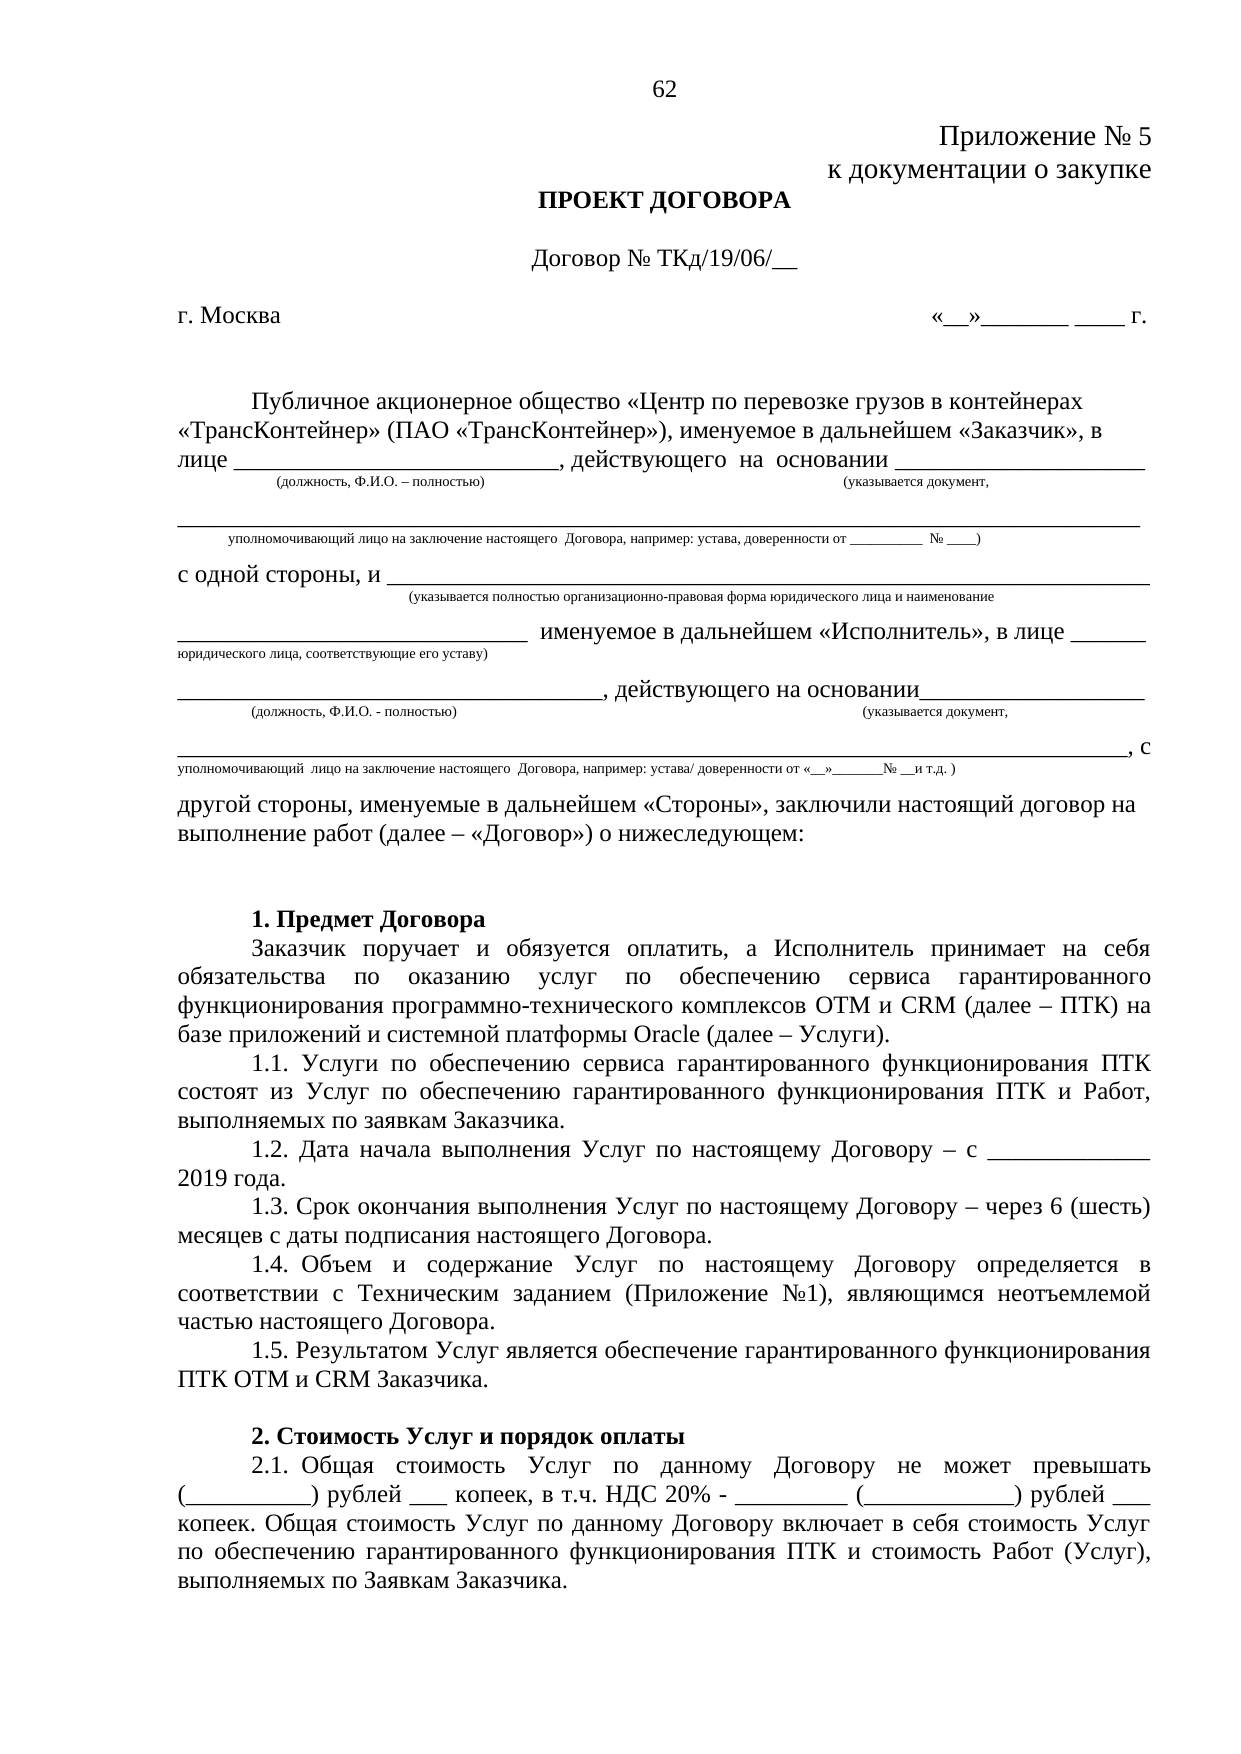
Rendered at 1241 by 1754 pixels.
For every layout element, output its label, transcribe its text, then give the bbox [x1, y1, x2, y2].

text (указывается полностью организационно-правовая форма юридического лица и наименование [177, 588, 1152, 616]
text 1.1. Услуги по обеспечению сервиса гарантированного функционирования ПТК состоят из Услуг по обеспечению гарантированного функционирования ПТК и Работ, выполняемых по заявкам Заказчика. [177, 1048, 1152, 1134]
text 1.2. Дата начала выполнения Услуг по настоящему Договору – с _____________ 2019 года. [177, 1134, 1152, 1191]
text г. Москва «__»_______ ____ г. [177, 300, 1152, 329]
text юридического лица, соответствующие его уставу) [177, 645, 1152, 674]
text 1.4. Объем и содержание Услуг по настоящему Договору определяется в соответствии с Техническим заданием (Приложение №1), являющимся неотъемлемой частью настоящего Договора. [177, 1249, 1152, 1335]
text 2.1. Общая стоимость Услуг по данному Договору не может превышать (__________) рублей ___ копеек, в т.ч. НДС 20% - _________ (____________) рублей ___ копеек. Общая стоимость Услуг по данному Договору включает в себя стоимость Услуг по обеспечению гарантированного функционирования ПТК и стоимость Работ (Услуг), выполняемых по Заявкам Заказчика. [177, 1450, 1152, 1594]
text уполномочивающий лицо на заключение настоящего Договора, например: устава/ доверенности от «__»_______№ __и т.д. ) [177, 760, 1152, 789]
text Публичное акционерное общество «Центр по перевозке грузов в контейнерах «ТрансКонтейнер» (ПАО «ТрансКонтейнер»), именуемое в дальнейшем «Заказчик», в лице __________________________, действующего на основании ____________________ [177, 386, 1152, 473]
text Приложение № 5 [177, 118, 1152, 152]
text _____________________________________________________________________________ [177, 501, 1152, 530]
text 2. Стоимость Услуг и порядок оплаты [177, 1421, 1152, 1450]
text 1. Предмет Договора [177, 904, 1152, 933]
text 1.3. Срок окончания выполнения Услуг по настоящему Договору – через 6 (шесть) месяцев с даты подписания настоящего Договора. [177, 1191, 1152, 1249]
text ____________________________ именуемое в дальнейшем «Исполнитель», в лице ______ [177, 616, 1152, 645]
text к документации о закупке [177, 152, 1152, 185]
text ____________________________________________________________________________, с [177, 731, 1152, 760]
text Договор № ТКд/19/06/__ [177, 243, 1152, 271]
text __________________________________, действующего на основании__________________ [177, 674, 1152, 703]
text Заказчик поручает и обязуется оплатить, а Исполнитель принимает на себя обязательства по оказанию услуг по обеспечению сервиса гарантированного функционирования программно-технического комплексов OTM и CRM (далее – ПТК) на базе приложений и системной платформы Oracle (далее – Услуги). [177, 933, 1152, 1048]
text (должность, Ф.И.О. – полностью) (указывается документ, [177, 473, 1152, 501]
text 1.5. Результатом Услуг является обеспечение гарантированного функционирования ПТК OTM и CRM Заказчика. [177, 1335, 1152, 1393]
text другой стороны, именуемые в дальнейшем «Стороны», заключили настоящий договор на выполнение работ (далее – «Договор») о нижеследующем: [177, 789, 1152, 846]
text ПРОЕКТ ДОГОВОРА [177, 185, 1152, 214]
text уполномочивающий лицо на заключение настоящего Договора, например: устава, доверенности от __________ № ____) [177, 530, 1152, 559]
text (должность, Ф.И.О. - полностью) (указывается документ, [177, 703, 1152, 731]
text с одной стороны, и _____________________________________________________________ [177, 559, 1152, 588]
